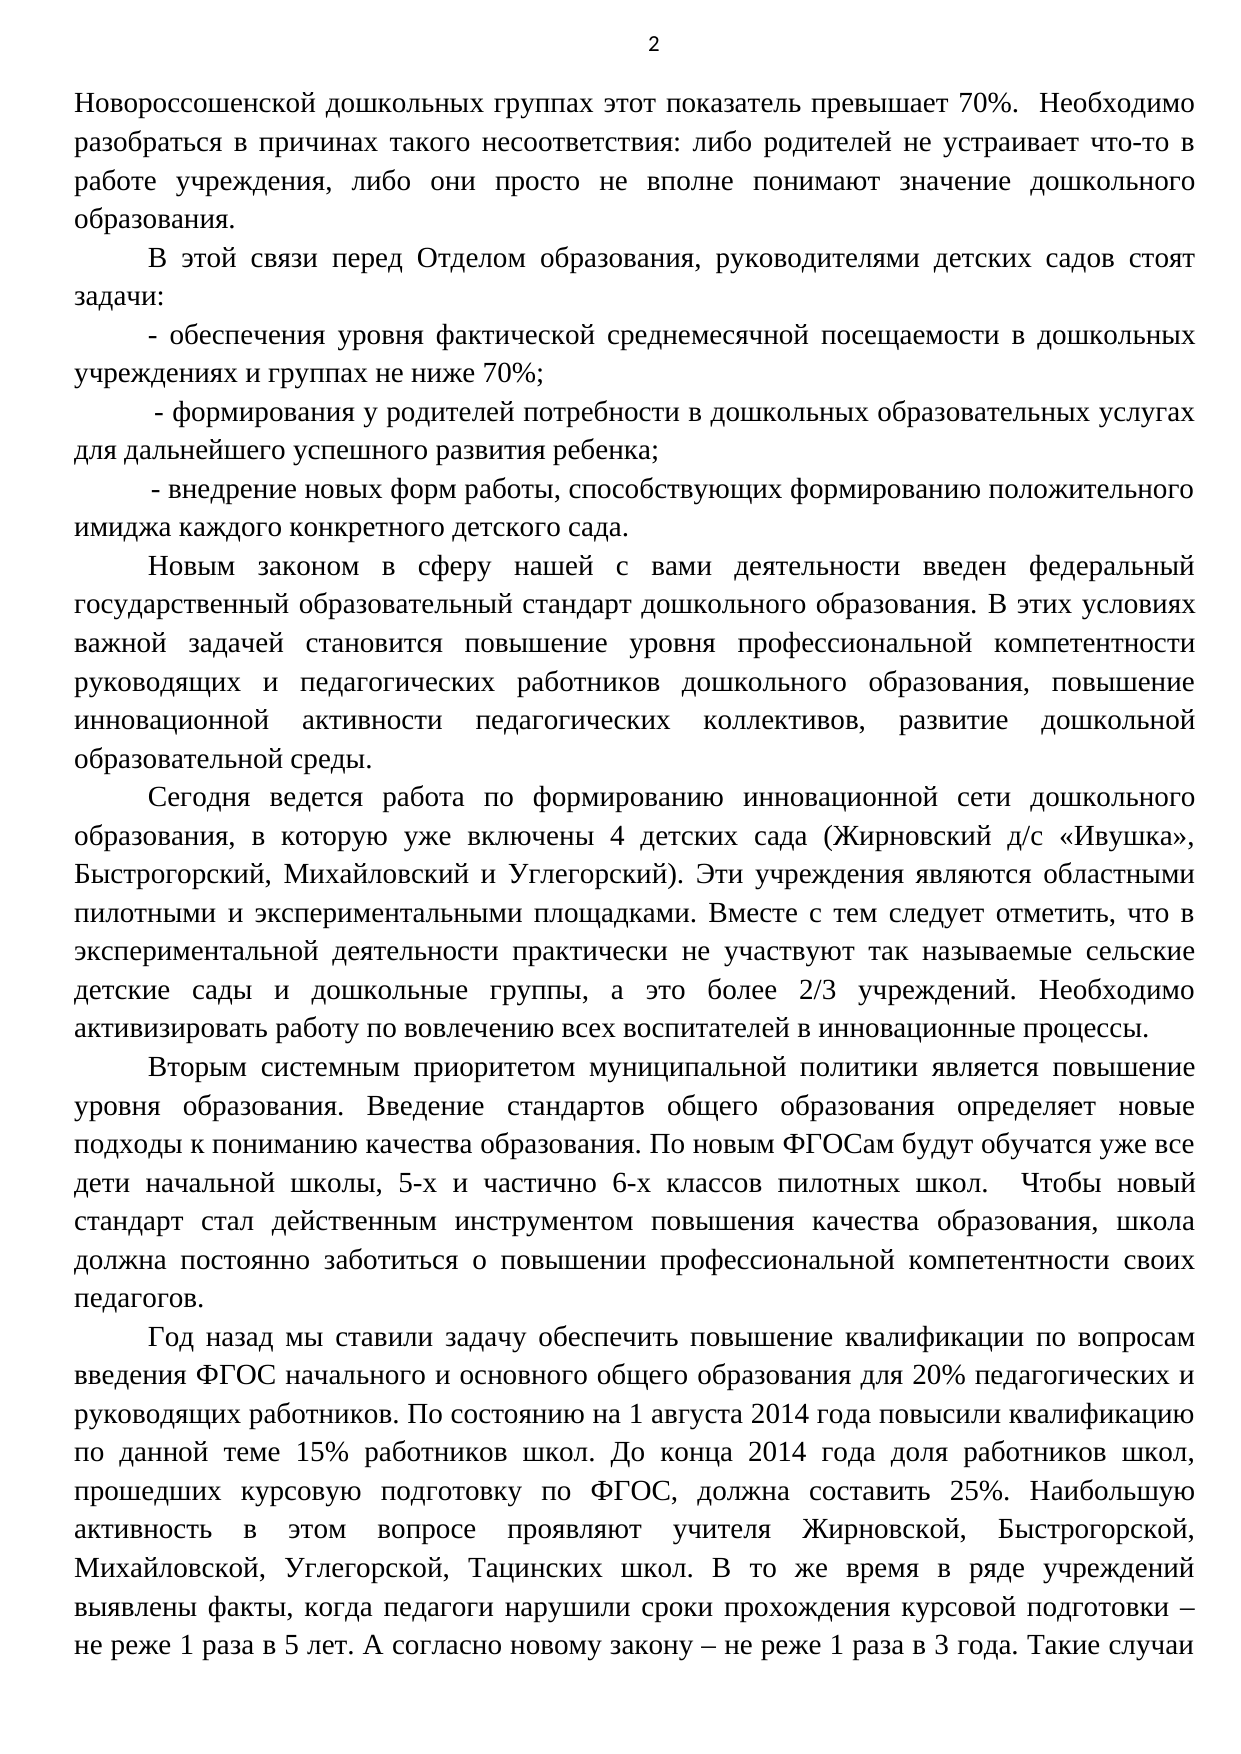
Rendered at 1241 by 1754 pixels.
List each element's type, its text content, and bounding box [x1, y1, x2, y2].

text - формирования у родителей потребности в дошкольных образовательных услугах для дальнейшего успешного развития ребенка; [74, 394, 1196, 466]
text - внедрение новых форм работы, способствующих формированию положительного имиджа каждого конкретного детского сада. [74, 471, 1196, 543]
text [74, 86, 1196, 235]
text Сегодня ведется работа по формированию инновационной сети дошкольного образования, в которую уже включены 4 детских сада (Жирновский д/с «Ивушка», Быстрогорский, Михайловский и Углегорский). Эти учреждения являются областными пилотными и экспериментальными площадками. Вместе с тем следует отметить, что в экспериментальной деятельности практически не участвуют так называемые сельские детские сады и дошкольные группы, а это более 2/3 учреждений. Необходимо активизировать работу по вовлечению всех воспитателей в инновационные процессы. [74, 779, 1196, 1044]
text - обеспечения уровня фактической среднемесячной посещаемости в дошкольных учреждениях и группах не ниже 70%; [74, 317, 1196, 389]
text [74, 1319, 1196, 1661]
text В этой связи перед Отделом образования, руководителями детских садов стоят задачи: [74, 240, 1196, 312]
text Новым законом в сферу нашей с вами деятельности введен федеральный государственный образовательный стандарт дошкольного образования. В этих условиях важной задачей становится повышение уровня профессиональной компетентности руководящих и педагогических работников дошкольного образования, повышение инновационной активности педагогических коллективов, развитие дошкольной образовательной среды. [74, 548, 1196, 774]
text Вторым системным приоритетом муниципальной политики является повышение уровня образования. Введение стандартов общего образования определяет новые подходы к пониманию качества образования. По новым ФГОСам будут обучатся уже все дети начальной школы, 5-х и частично 6-х классов пилотных школ. Чтобы новый стандарт стал действенным инструментом повышения качества образования, школа должна постоянно заботиться о повышении профессиональной компетентности своих педагогов. [74, 1049, 1196, 1314]
